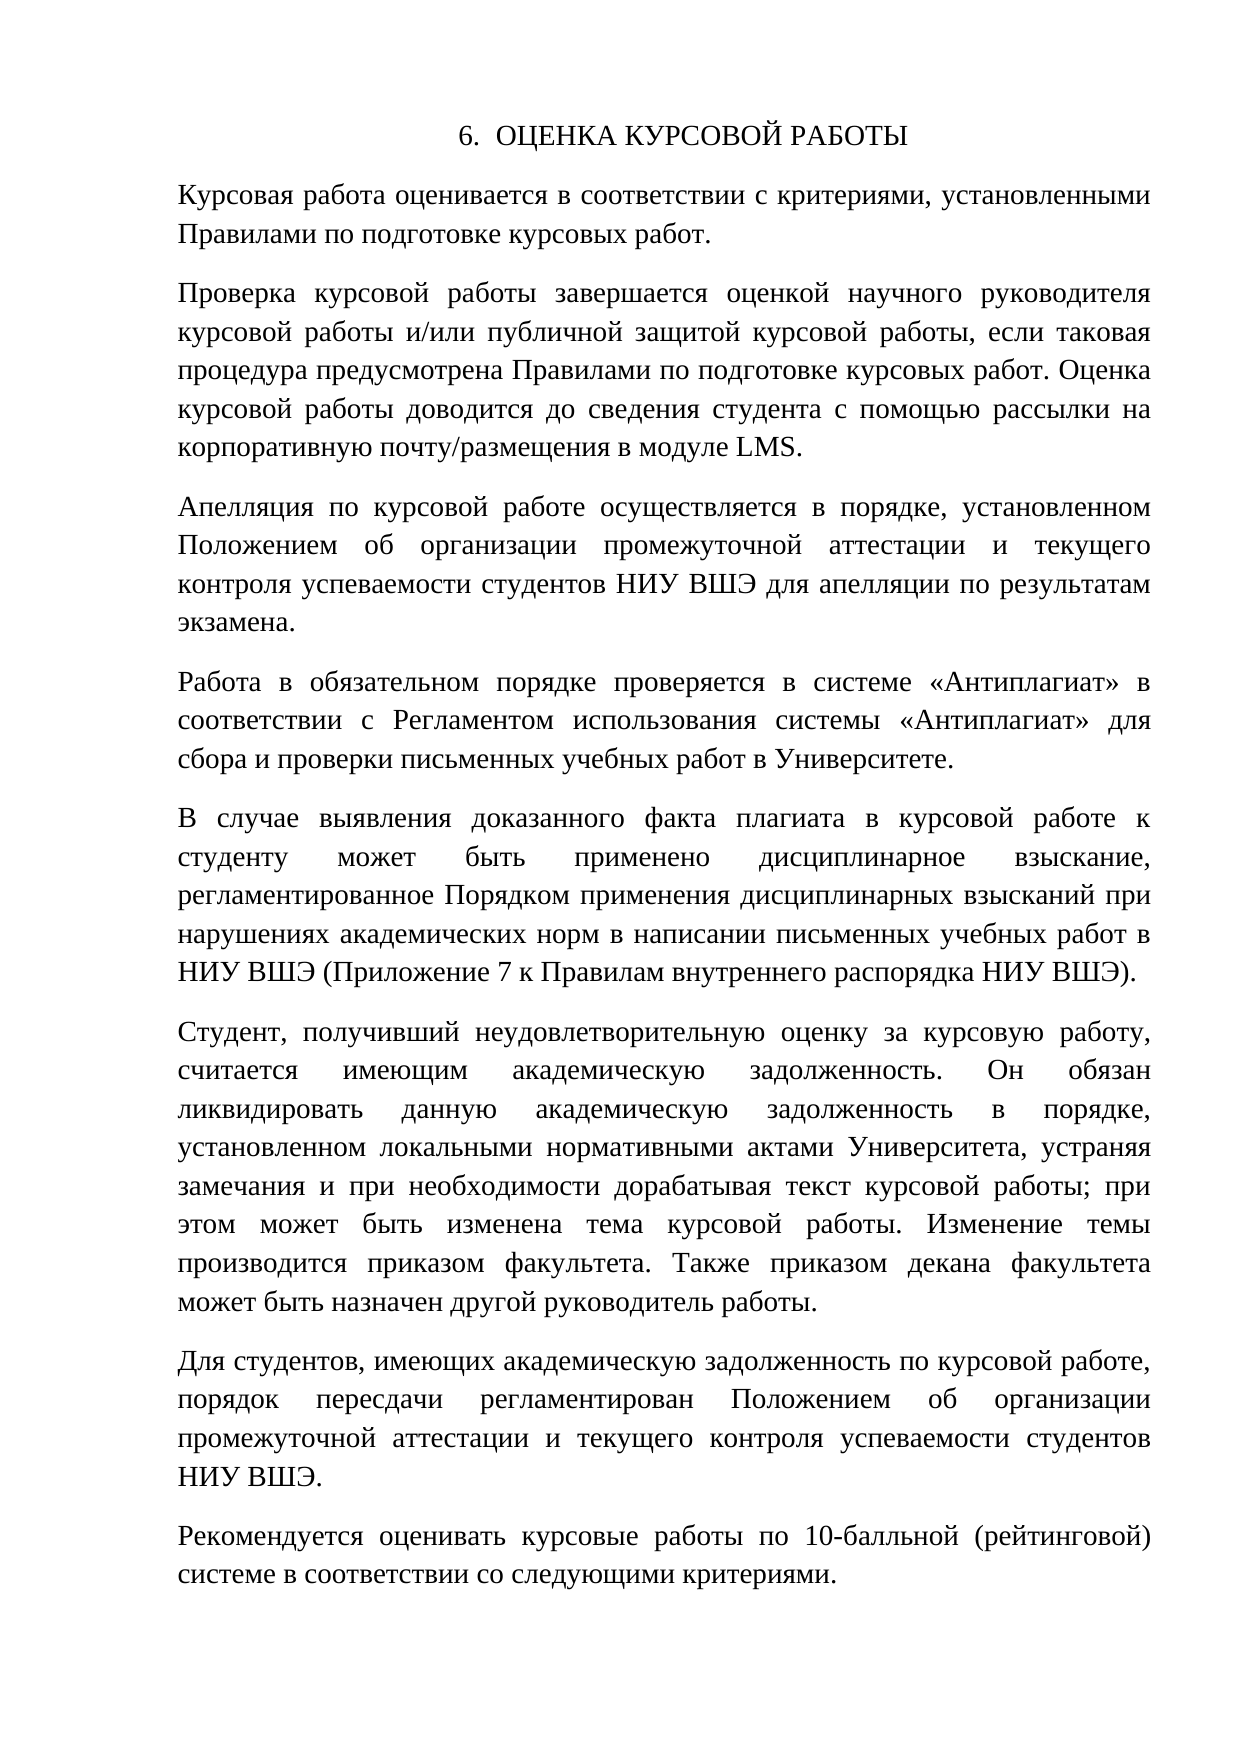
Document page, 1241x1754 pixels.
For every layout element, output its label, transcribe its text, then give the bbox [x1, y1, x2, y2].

text Курсовая работа оценивается в соответствии с критериями, установленными Правилами по подготовке курсовых работ. [177, 177, 1152, 249]
text Апелляция по курсовой работе осуществляется в порядке, установленном Положением об организации промежуточной аттестации и текущего контроля успеваемости студентов НИУ ВШЭ для апелляции по результатам экзамена. [177, 489, 1152, 638]
list ОЦЕНКА КУРСОВОЙ РАБОТЫ [215, 118, 1152, 152]
text Для студентов, имеющих академическую задолженность по курсовой работе, порядок пересдачи регламентирован Положением об организации промежуточной аттестации и текущего контроля успеваемости студентов НИУ ВШЭ. [177, 1343, 1152, 1492]
text Работа в обязательном порядке проверяется в системе «Антиплагиат» в соответствии с Регламентом использования системы «Антиплагиат» для сбора и проверки письменных учебных работ в Университете. [177, 664, 1152, 774]
text Студент, получивший неудовлетворительную оценку за курсовую работу, считается имеющим академическую задолженность. Он обязан ликвидировать данную академическую задолженность в порядке, установленном локальными нормативными актами Университета, устраняя замечания и при необходимости дорабатывая текст курсовой работы; при этом может быть изменена тема курсовой работы. Изменение темы производится приказом факультета. Также приказом декана факультета может быть назначен другой руководитель работы. [177, 1014, 1152, 1317]
text В случае выявления доказанного факта плагиата в курсовой работе к студенту может быть применено дисциплинарное взыскание, регламентированное Порядком применения дисциплинарных взысканий при нарушениях академических норм в написании письменных учебных работ в НИУ ВШЭ (Приложение 7 к Правилам внутреннего распорядка НИУ ВШЭ). [177, 800, 1152, 988]
text Проверка курсовой работы завершается оценкой научного руководителя курсовой работы и/или публичной защитой курсовой работы, если таковая процедура предусмотрена Правилами по подготовке курсовых работ. Оценка курсовой работы доводится до сведения студента с помощью рассылки на корпоративную почту/размещения в модуле LMS. [177, 275, 1152, 463]
text Рекомендуется оценивать курсовые работы по 10-балльной (рейтинговой) системе в соответствии со следующими критериями. [177, 1518, 1152, 1590]
